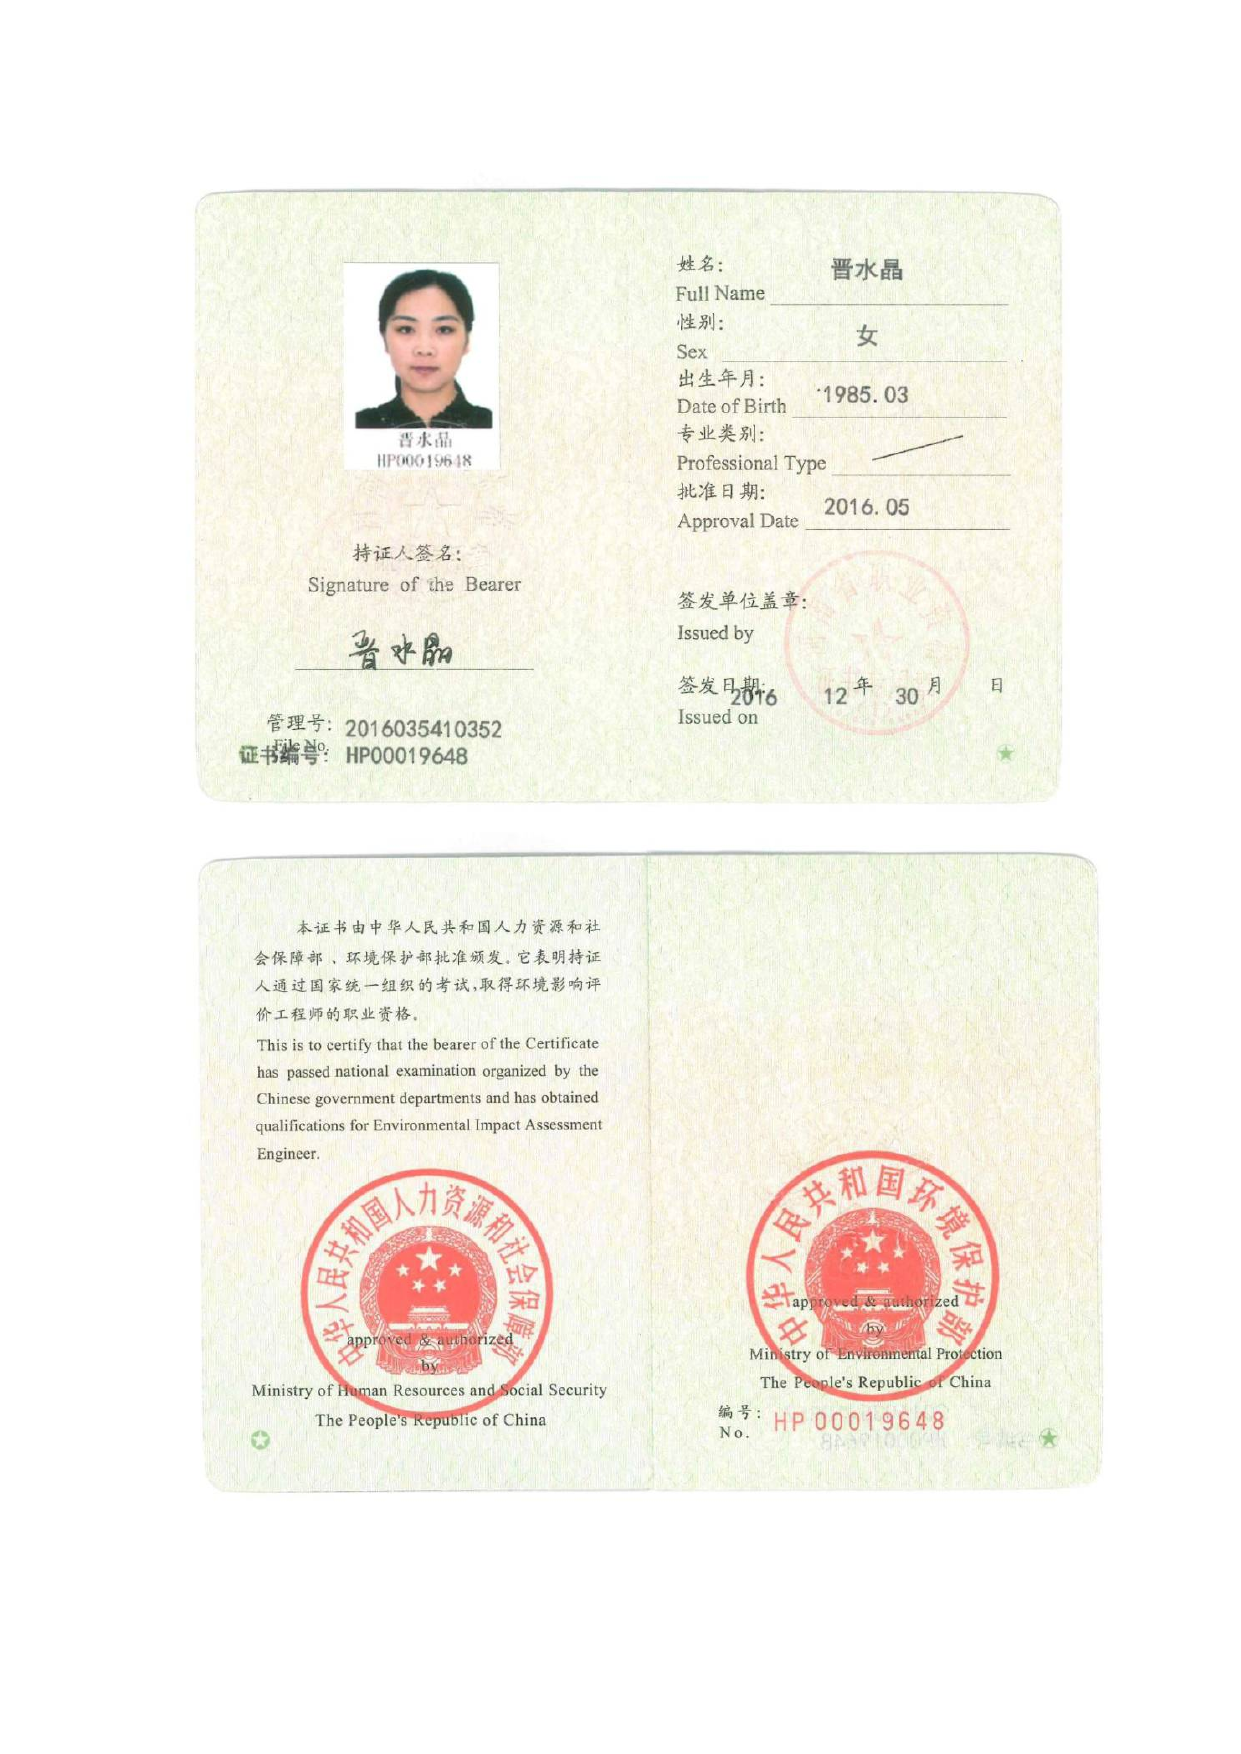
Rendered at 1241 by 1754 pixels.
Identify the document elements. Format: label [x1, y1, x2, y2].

picture [159, 162, 1109, 1549]
